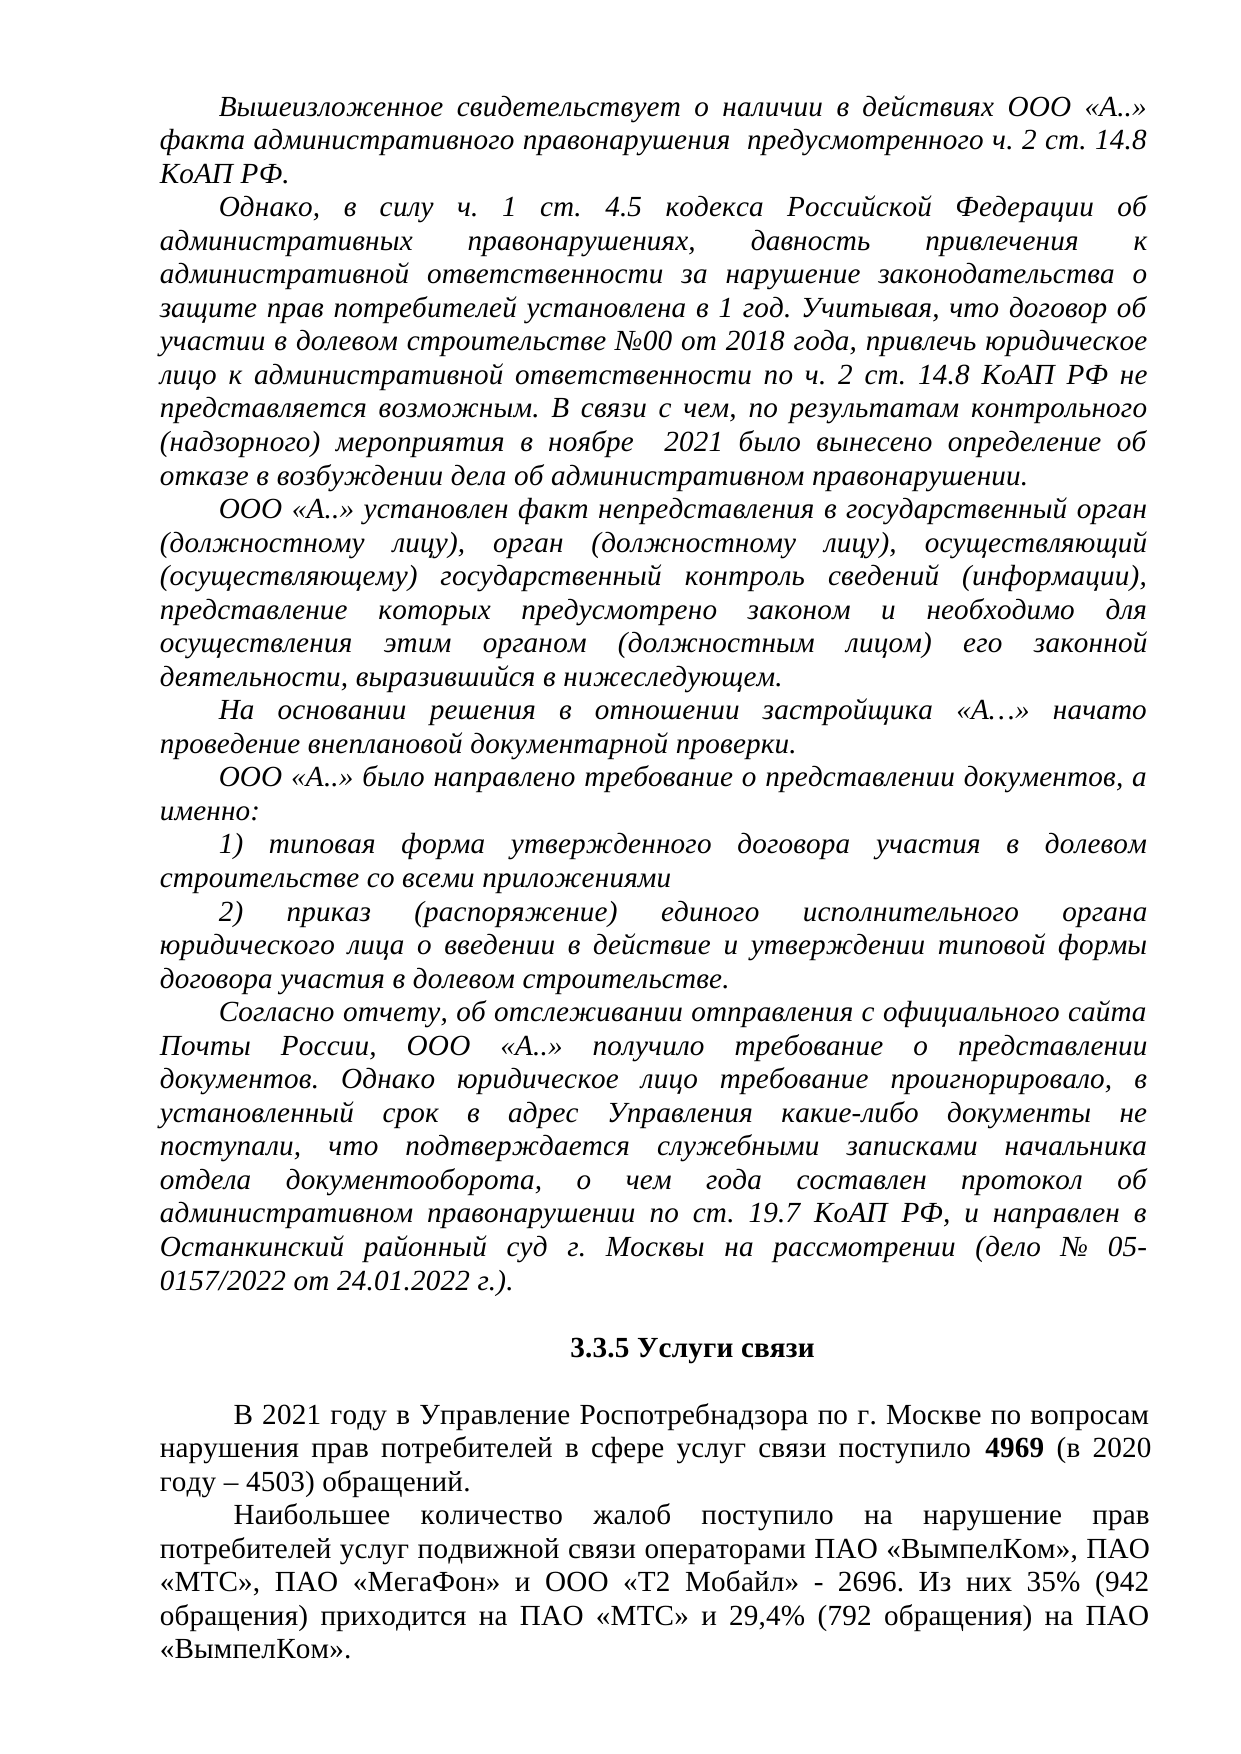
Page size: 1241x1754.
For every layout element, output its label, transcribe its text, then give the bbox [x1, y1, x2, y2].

text 3.3.5 Услуги связи [159, 1330, 1152, 1363]
text Согласно отчету, об отслеживании отправления с официального сайта Почты России, ООО «А..» получило требование о представлении документов. Однако юридическое лицо требование проигнорировало, в установленный срок в адрес Управления какие-либо документы не поступали, что подтверждается служебными записками начальника отдела документооборота, о чем года составлен протокол об административном правонарушении по ст. 19.7 КоАП РФ, и направлен в Останкинский районный суд г. Москвы на рассмотрении (дело № 05-0157/2022 от 24.01.2022 г.). [159, 994, 1152, 1296]
text В 2021 году в Управление Роспотребнадзора по г. Москве по вопросам нарушения прав потребителей в сфере услуг связи поступило 4969 (в 2020 году – 4503) обращений. [159, 1397, 1152, 1497]
text Однако, в силу ч. 1 ст. 4.5 кодекса Российской Федерации об административных правонарушениях, давность привлечения к административной ответственности за нарушение законодательства о защите прав потребителей установлена в 1 год. Учитывая, что договор об участии в долевом строительстве №00 от 2018 года, привлечь юридическое лицо к административной ответственности по ч. 2 ст. 14.8 КоАП РФ не представляется возможным. В связи с чем, по результатам контрольного (надзорного) мероприятия в ноябре 2021 было вынесено определение об отказе в возбуждении дела об административном правонарушении. [159, 189, 1152, 491]
text 2) приказ (распоряжение) единого исполнительного органа юридического лица о введении в действие и утверждении типовой формы договора участия в долевом строительстве. [159, 894, 1152, 994]
text Вышеизложенное свидетельствует о наличии в действиях ООО «А..» факта административного правонарушения предусмотренного ч. 2 ст. 14.8 КоАП РФ. [159, 89, 1152, 189]
text ООО «А..» установлен факт непредставления в государственный орган (должностному лицу), орган (должностному лицу), осуществляющий (осуществляющему) государственный контроль сведений (информации), представление которых предусмотрено законом и необходимо для осуществления этим органом (должностным лицом) его законной деятельности, выразившийся в нижеследующем. [159, 491, 1152, 692]
text Наибольшее количество жалоб поступило на нарушение прав потребителей услуг подвижной связи операторами ПАО «ВымпелКом», ПАО «МТС», ПАО «МегаФон» и ООО «Т2 Мобайл» - 2696. Из них 35% (942 обращения) приходится на ПАО «МТС» и 29,4% (792 обращения) на ПАО «ВымпелКом». [159, 1497, 1152, 1665]
text 1) типовая форма утвержденного договора участия в долевом строительстве со всеми приложениями [159, 827, 1152, 894]
text ООО «А..» было направлено требование о представлении документов, а именно: [159, 759, 1152, 827]
text На основании решения в отношении застройщика «А…» начато проведение внеплановой документарной проверки. [159, 692, 1152, 759]
